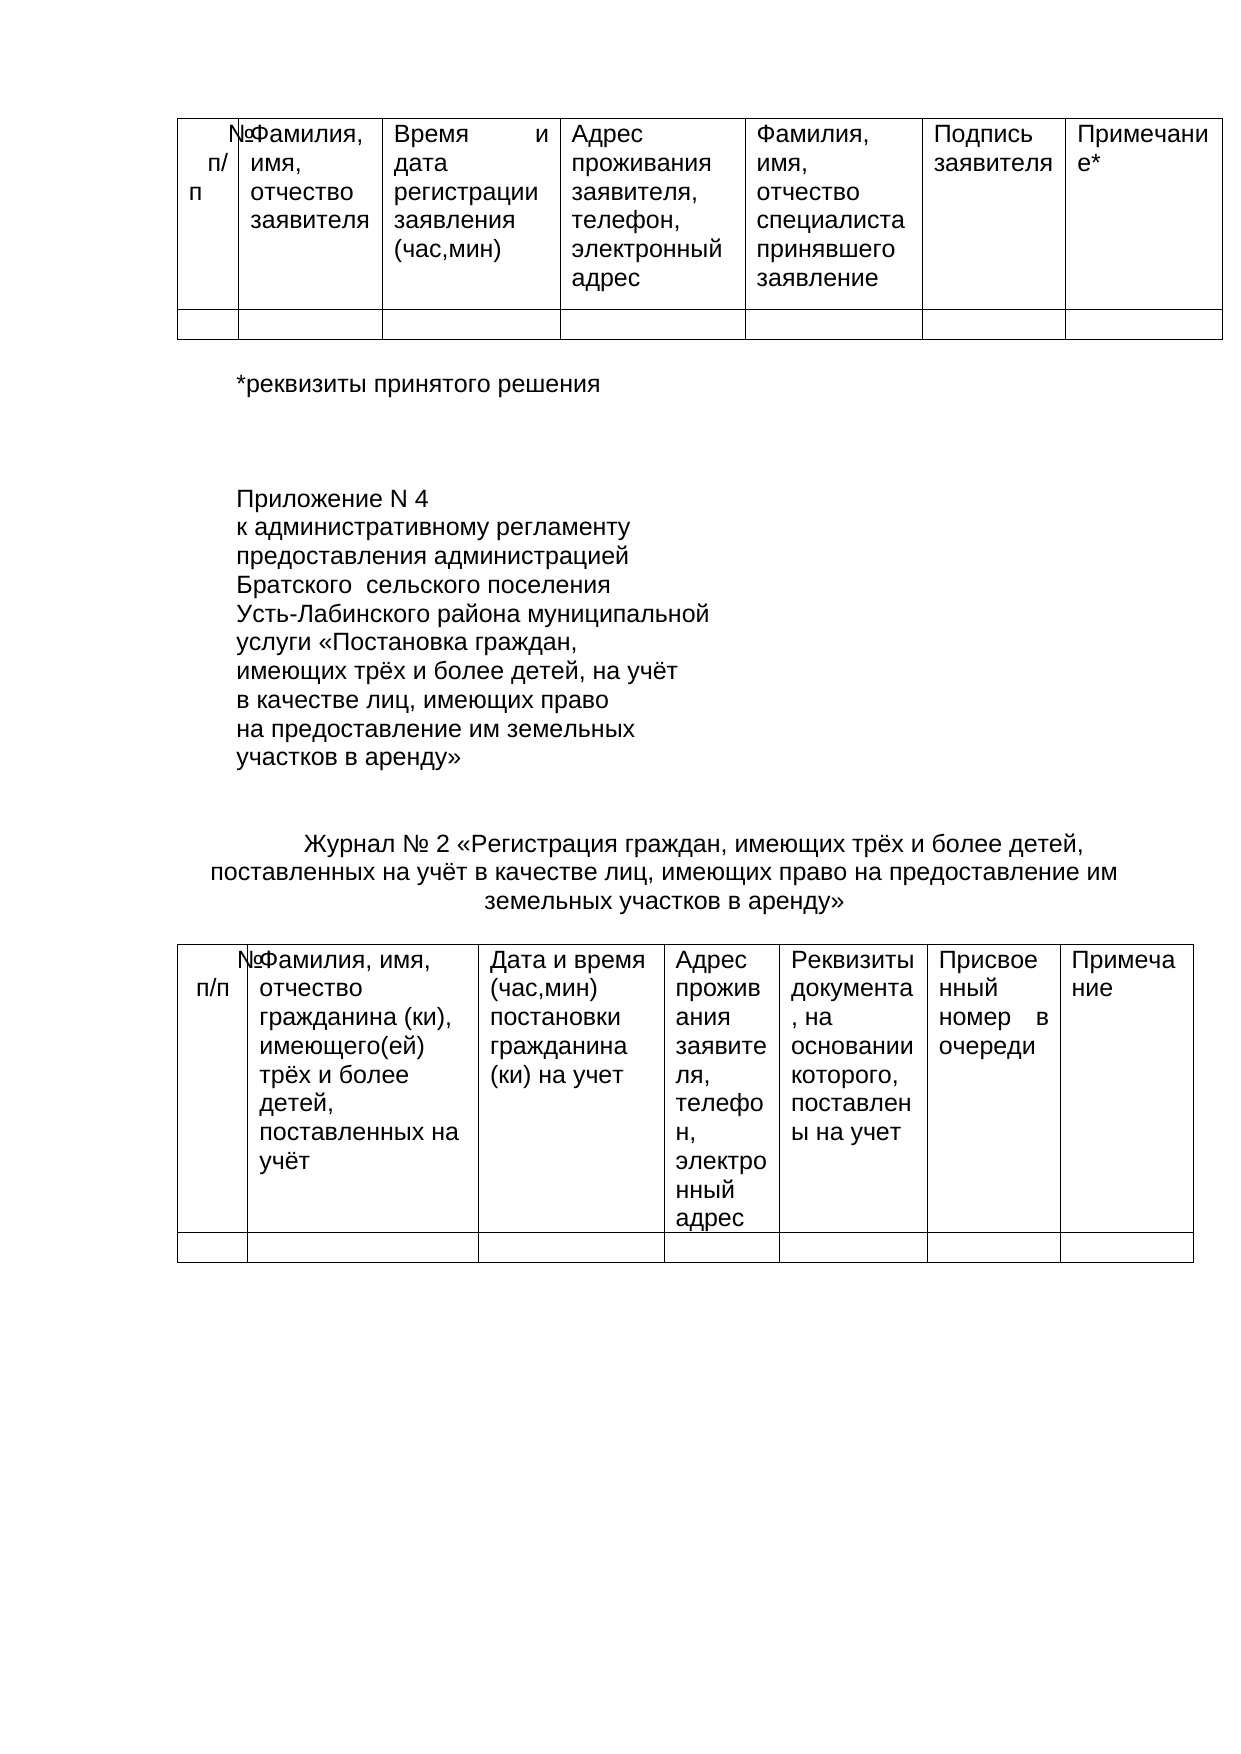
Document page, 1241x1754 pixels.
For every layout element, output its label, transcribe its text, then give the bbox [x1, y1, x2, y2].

table_cell [479, 1233, 664, 1262]
table_header Фамилия, имя, отчество гражданина (ки), имеющего(ей) трёх и более детей, поставленных на учёт [248, 945, 478, 1232]
text к административному регламенту [177, 512, 1152, 541]
text *реквизиты принятого решения [177, 369, 1152, 397]
table_header Фамилия, имя, отчество специалиста принявшего заявление [746, 119, 922, 309]
text в качестве лиц, имеющих право [177, 685, 1152, 714]
text Журнал № 2 «Регистрация граждан, имеющих трёх и более детей, поставленных на учёт в качестве лиц, имеющих право на предоставление им земельных участков в аренду» [177, 829, 1152, 915]
table_header Реквизиты документа, на основании которого, поставлены на учет [780, 945, 927, 1232]
table_header Адрес проживания заявителя, телефон, электронный адрес [561, 119, 745, 309]
table_cell [1066, 310, 1222, 339]
text имеющих трёх и более детей, на учёт [177, 656, 1152, 685]
table_header Фамилия, имя, отчество заявителя [239, 119, 382, 309]
table_cell [780, 1233, 927, 1262]
table_cell [178, 310, 238, 339]
text услуги «Постановка граждан, [177, 627, 1152, 656]
text Приложение N 4 [177, 484, 1152, 512]
table_cell [561, 310, 745, 339]
table_header Примечание [1061, 945, 1193, 1232]
table_cell [1061, 1233, 1193, 1262]
table_cell [178, 1233, 247, 1262]
table_cell [665, 1233, 779, 1262]
table_cell [239, 310, 382, 339]
text на предоставление им земельных [177, 714, 1152, 742]
table_cell [383, 310, 560, 339]
table_header Примечание* [1066, 119, 1222, 309]
text участков в аренду» [177, 742, 1152, 771]
table_header Время и дата регистрации заявления (час,мин) [383, 119, 560, 309]
table_header Присвоенный номер в очереди [928, 945, 1060, 1232]
table_cell [248, 1233, 478, 1262]
table_header Адрес проживания заявителя, телефон, электронный адрес [665, 945, 779, 1232]
table_header № п/п [178, 945, 247, 1232]
text Усть-Лабинского района муниципальной [177, 599, 1152, 627]
table_cell [928, 1233, 1060, 1262]
table_header Подпись заявителя [923, 119, 1065, 309]
table_header № п/п [178, 119, 238, 309]
text предоставления администрацией [177, 541, 1152, 570]
text Братского сельского поселения [177, 570, 1152, 599]
table_cell [746, 310, 922, 339]
table_cell [923, 310, 1065, 339]
table_header Дата и время (час,мин) постановки гражданина (ки) на учет [479, 945, 664, 1232]
